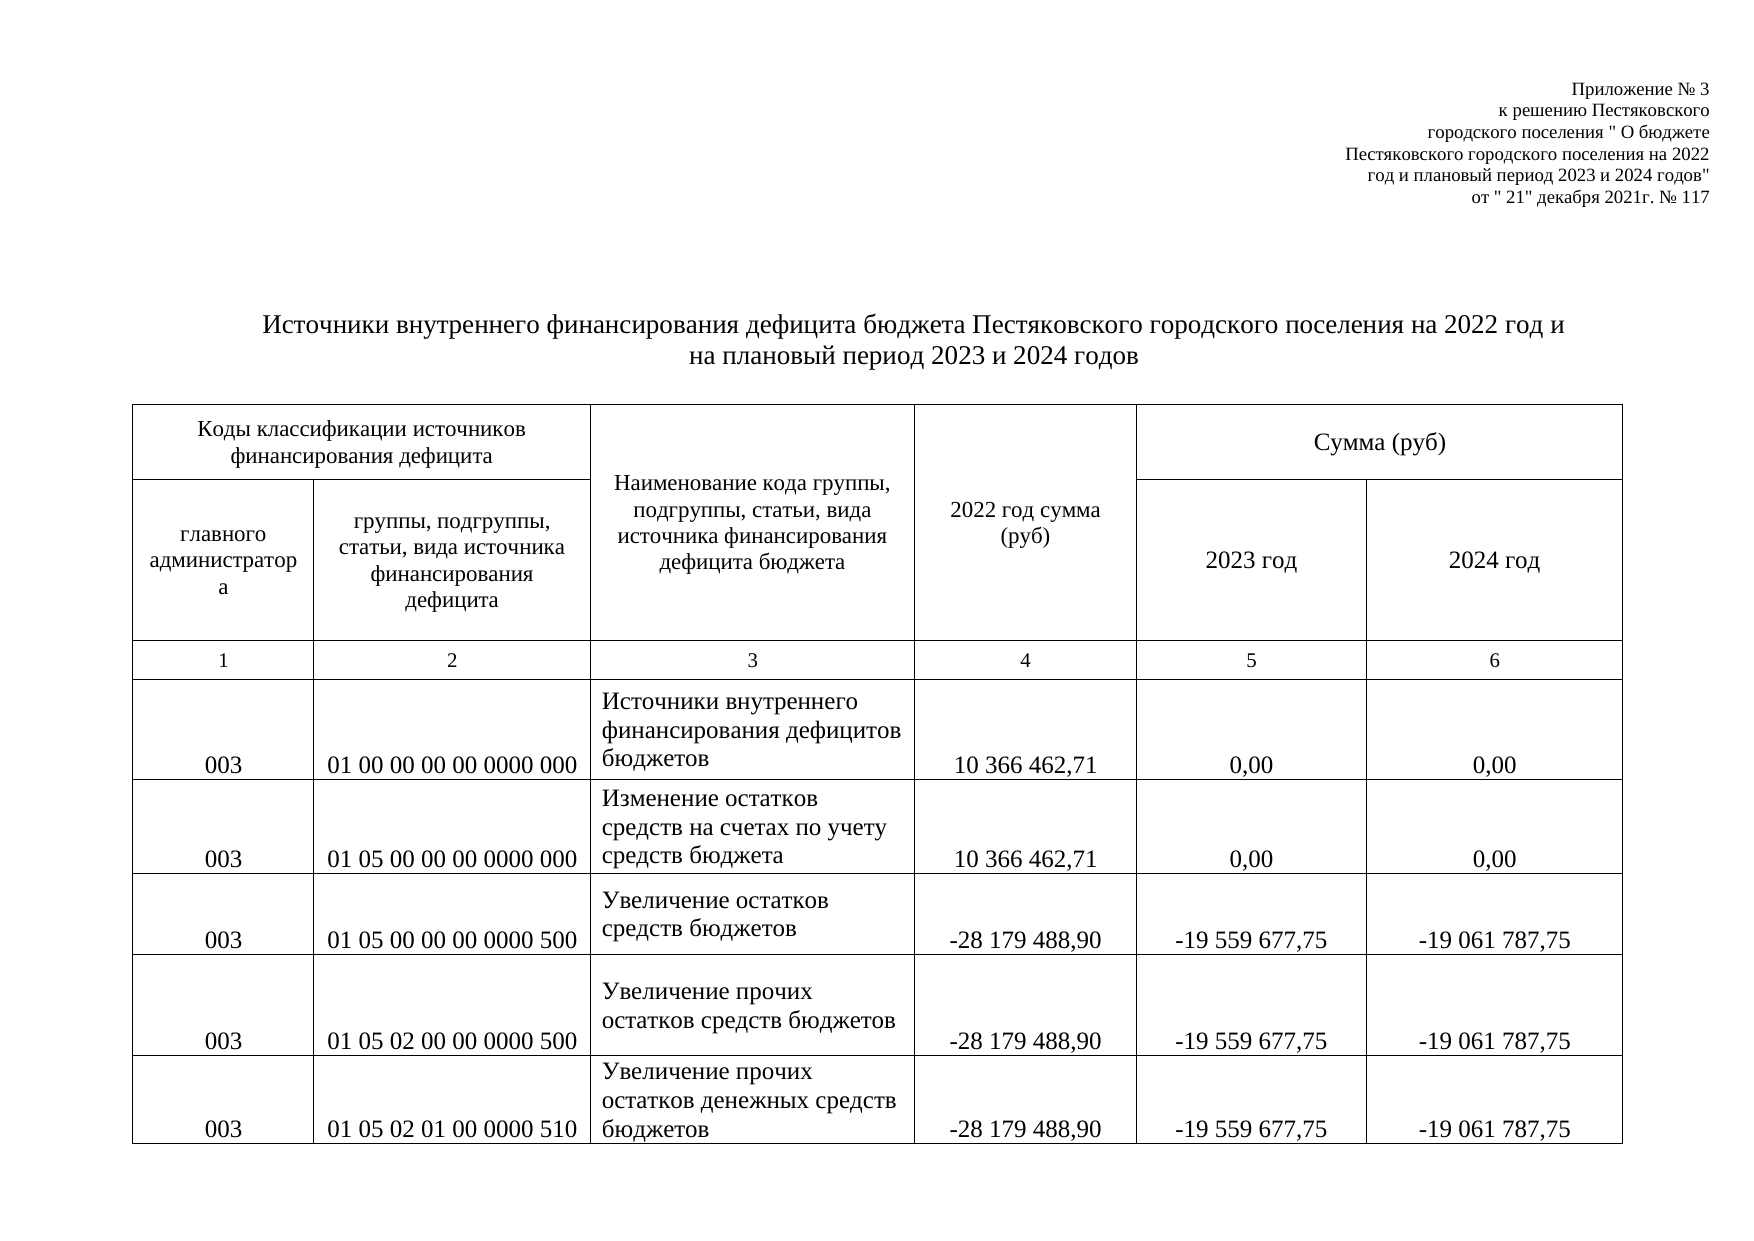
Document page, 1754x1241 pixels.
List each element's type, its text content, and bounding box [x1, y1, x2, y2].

table_cell -19 061 787,75 [1367, 874, 1622, 954]
table_cell 10 366 462,71 [915, 680, 1136, 779]
text Приложение № 3 [118, 78, 1710, 99]
table_cell 2023 год [1137, 480, 1366, 639]
table_cell 003 [133, 1056, 313, 1142]
table_cell 01 05 00 00 00 0000 000 [314, 780, 590, 872]
table_cell Увеличение остатков средств бюджетов [591, 874, 914, 954]
table_cell Изменение остатков средств на счетах по учету средств бюджета [591, 780, 914, 872]
table_header 2022 год сумма (руб) [915, 405, 1136, 639]
table_cell 2024 год [1367, 480, 1622, 639]
text к решению Пестяковского [118, 99, 1710, 121]
text Источники внутреннего финансирования дефицита бюджета Пестяковского городского поселения на 2022 год и [118, 308, 1710, 339]
table_cell 0,00 [1367, 780, 1622, 872]
table_cell 01 05 02 01 00 0000 510 [314, 1056, 590, 1142]
table_cell 6 [1367, 641, 1622, 679]
table_cell 0,00 [1367, 680, 1622, 779]
text от " 21" декабря 2021г. № 117 [118, 186, 1710, 207]
table_cell -19 061 787,75 [1367, 1056, 1622, 1142]
table_cell Увеличение прочих остатков денежных средств бюджетов [591, 1056, 914, 1142]
table_cell -28 179 488,90 [915, 955, 1136, 1055]
table_cell 01 05 02 00 00 0000 500 [314, 955, 590, 1055]
table_cell Источники внутреннего финансирования дефицитов бюджетов [591, 680, 914, 779]
table_cell 01 00 00 00 00 0000 000 [314, 680, 590, 779]
table_cell -19 559 677,75 [1137, 874, 1366, 954]
table_cell 10 366 462,71 [915, 780, 1136, 872]
text городского поселения " О бюджете [118, 121, 1710, 142]
text год и плановый период 2023 и 2024 годов" [118, 164, 1710, 186]
table_cell 4 [915, 641, 1136, 679]
table_cell -19 559 677,75 [1137, 1056, 1366, 1142]
table_cell 5 [1137, 641, 1366, 679]
table_cell 2 [314, 641, 590, 679]
table_header Наименование кода группы, подгруппы, статьи, вида источника финансирования дефицита бюджета [591, 405, 914, 639]
table_cell -28 179 488,90 [915, 1056, 1136, 1142]
table_cell 01 05 00 00 00 0000 500 [314, 874, 590, 954]
table_cell Увеличение прочих остатков средств бюджетов [591, 955, 914, 1055]
table_cell 003 [133, 780, 313, 872]
table_cell 0,00 [1137, 680, 1366, 779]
text на плановый период 2023 и 2024 годов [118, 339, 1710, 370]
table_header Коды классификации источников финансирования дефицита [133, 405, 590, 479]
text Пестяковского городского поселения на 2022 [118, 142, 1710, 164]
table_cell главного администратора [133, 480, 313, 639]
table_cell -28 179 488,90 [915, 874, 1136, 954]
table_header Сумма (руб) [1137, 405, 1622, 479]
table_cell -19 061 787,75 [1367, 955, 1622, 1055]
table_cell 003 [133, 874, 313, 954]
table_cell 1 [133, 641, 313, 679]
table_cell -19 559 677,75 [1137, 955, 1366, 1055]
table_cell 0,00 [1137, 780, 1366, 872]
table_cell 3 [591, 641, 914, 679]
table_cell 003 [133, 680, 313, 779]
table_cell группы, подгруппы, статьи, вида источника финансирования дефицита [314, 480, 590, 639]
table_cell 003 [133, 955, 313, 1055]
